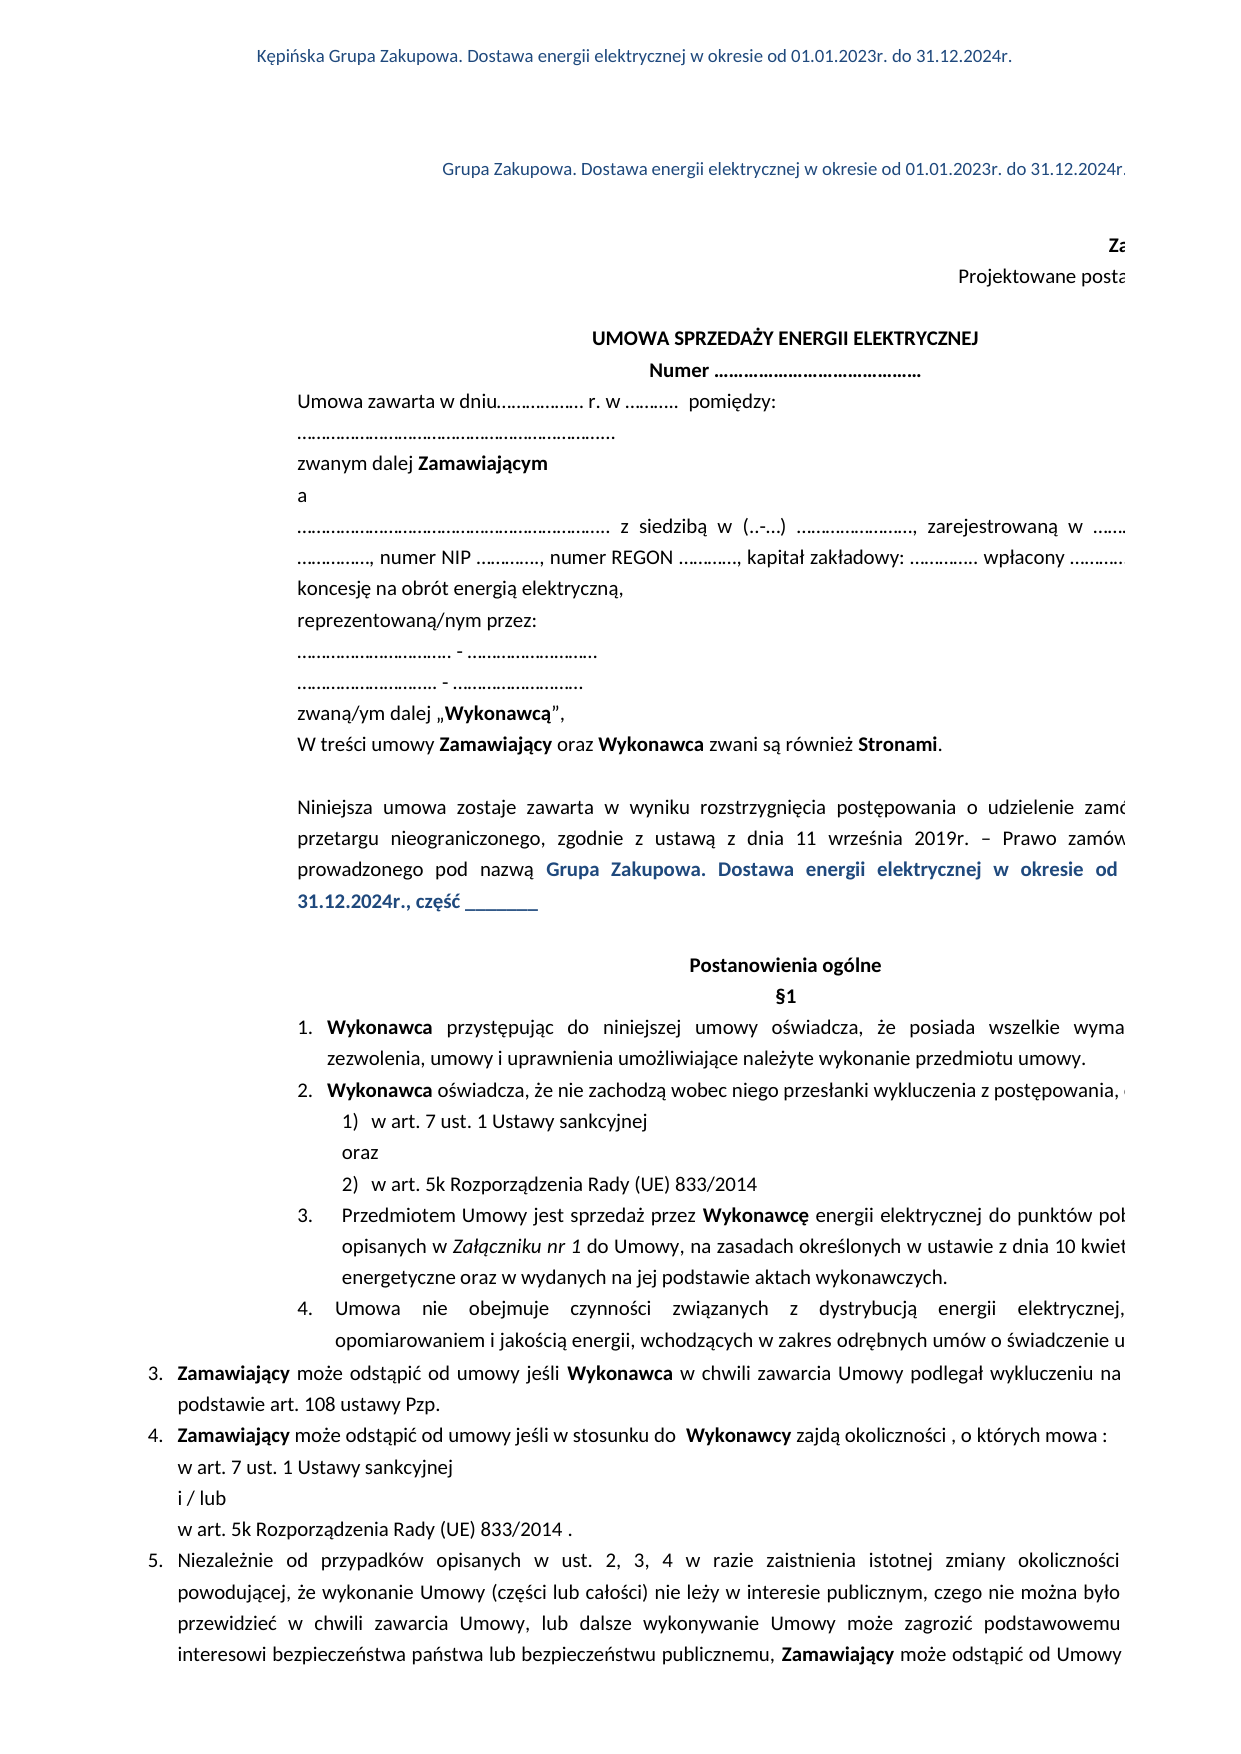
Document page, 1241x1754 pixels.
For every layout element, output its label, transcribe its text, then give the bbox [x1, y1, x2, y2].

text i / lub [177, 1479, 1122, 1511]
text w art. 7 ust. 1 Ustawy sankcyjnej [177, 1448, 1122, 1479]
text w art. 5k Rozporządzenia Rady (UE) 833/2014 . [177, 1511, 1122, 1542]
list Zamawiający może odstąpić od umowy jeśli w stosunku do Wykonawcy zajdą okoliczności , o których mowa : [148, 1417, 1122, 1448]
list Niezależnie od przypadków opisanych w ust. 2, 3, 4 w razie zaistnienia istotnej zmiany okoliczności powodującej, że wykonanie Umowy (części lub całości) nie leży w interesie publicznym, czego nie można było przewidzieć w chwili zawarcia Umowy, lub dalsze wykonywanie Umowy może zagrozić podstawowemu interesowi bezpieczeństwa państwa lub bezpieczeństwu publicznemu, Zamawiający może odstąpić od Umowy (części lub całości) w terminie 30 dni od dnia powzięcia wiadomości o powyższych okolicznościach. W takim przypadku Wykonawca może żądać jedynie wynagrodzenia należnego mu z tytułu wykonania części umowy. [148, 1542, 1122, 1667]
list Zamawiający może odstąpić od umowy jeśli Wykonawca w chwili zawarcia Umowy podlegał wykluczeniu na podstawie art. 108 ustawy Pzp. [148, 1355, 1122, 1417]
